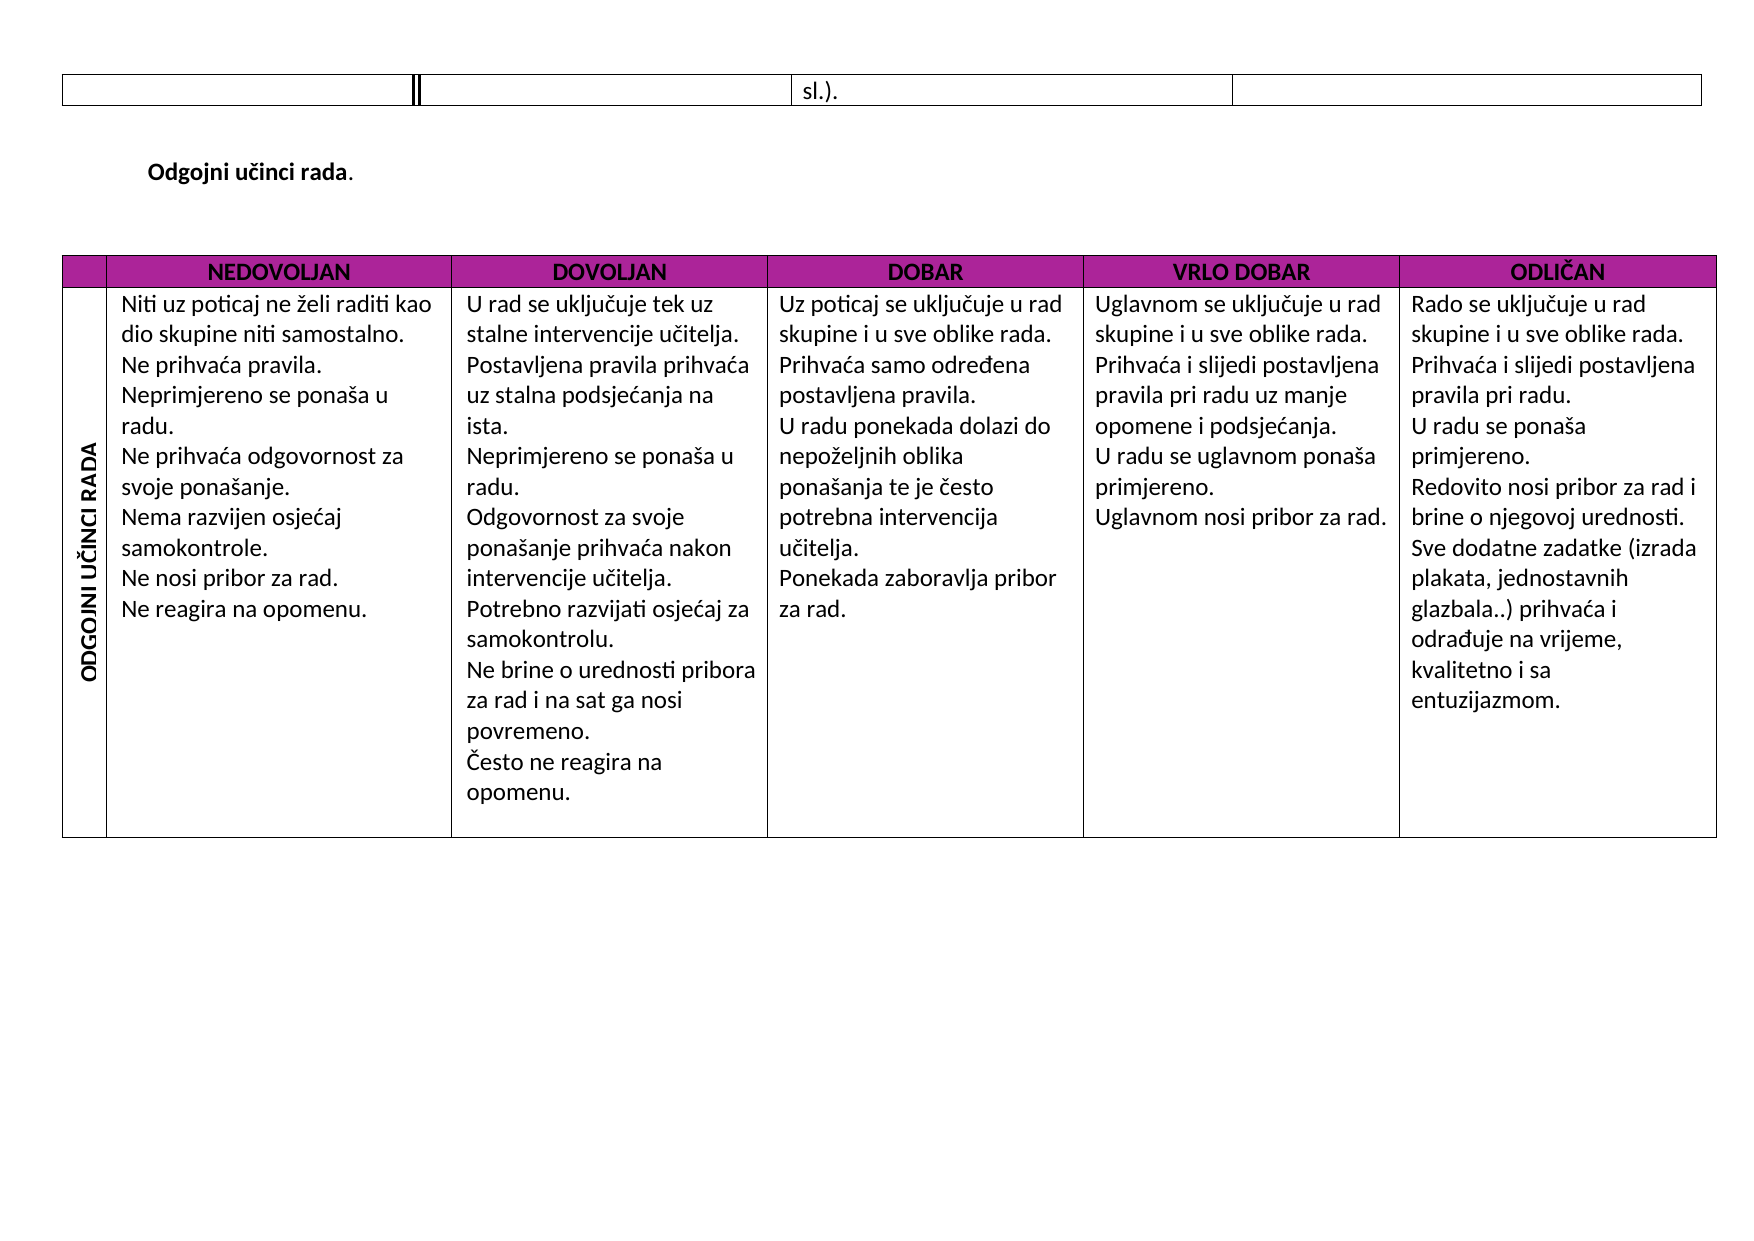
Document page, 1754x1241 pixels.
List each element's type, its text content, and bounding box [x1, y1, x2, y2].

table_cell Niti uz poticaj ne želi raditi kao dio skupine niti samostalno. Ne prihvaća pravila. Neprimjereno se ponaša u radu. Ne prihvaća odgovornost za svoje ponašanje. Nema razvijen osjećaj samokontrole. Ne nosi pribor za rad. Ne reagira na opomenu. [107, 288, 451, 837]
table_header DOBAR [768, 256, 1083, 287]
table_cell ODGOJNI UČINCI RADA [63, 288, 106, 837]
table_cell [1233, 75, 1701, 105]
table_header NEDOVOLJAN [107, 256, 451, 287]
table_header [63, 256, 106, 287]
table_cell Rado se uključuje u rad skupine i u sve oblike rada. Prihvaća i slijedi postavljena pravila pri radu. U radu se ponaša primjereno. Redovito nosi pribor za rad i brine o njegovoj urednosti. Sve dodatne zadatke (izrada plakata, jednostavnih glazbala..) prihvaća i odrađuje na vrijeme, kvalitetno i sa entuzijazmom. [1400, 288, 1716, 837]
table_cell Uz poticaj se uključuje u rad skupine i u sve oblike rada. Prihvaća samo određena postavljena pravila. U radu ponekada dolazi do nepoželjnih oblika ponašanja te je često potrebna intervencija učitelja. Ponekada zaboravlja pribor za rad. [768, 288, 1083, 837]
table_cell Uglavnom se uključuje u rad skupine i u sve oblike rada. Prihvaća i slijedi postavljena pravila pri radu uz manje opomene i podsjećanja. U radu se uglavnom ponaša primjereno. Uglavnom nosi pribor za rad. [1084, 288, 1399, 837]
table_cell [63, 75, 412, 105]
table_cell U rad se uključuje tek uz stalne intervencije učitelja. Postavljena pravila prihvaća uz stalna podsjećanja na ista. Neprimjereno se ponaša u radu. Odgovornost za svoje ponašanje prihvaća nakon intervencije učitelja. Potrebno razvijati osjećaj za samokontrolu. Ne brine o urednosti pribora za rad i na sat ga nosi povremeno. Često ne reagira na opomenu. [452, 288, 767, 837]
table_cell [792, 75, 1232, 105]
text Odgojni učinci rada. [148, 156, 1606, 187]
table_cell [421, 75, 791, 105]
table_header VRLO DOBAR [1084, 256, 1399, 287]
table_header DOVOLJAN [452, 256, 767, 287]
table_header ODLIČAN [1400, 256, 1716, 287]
